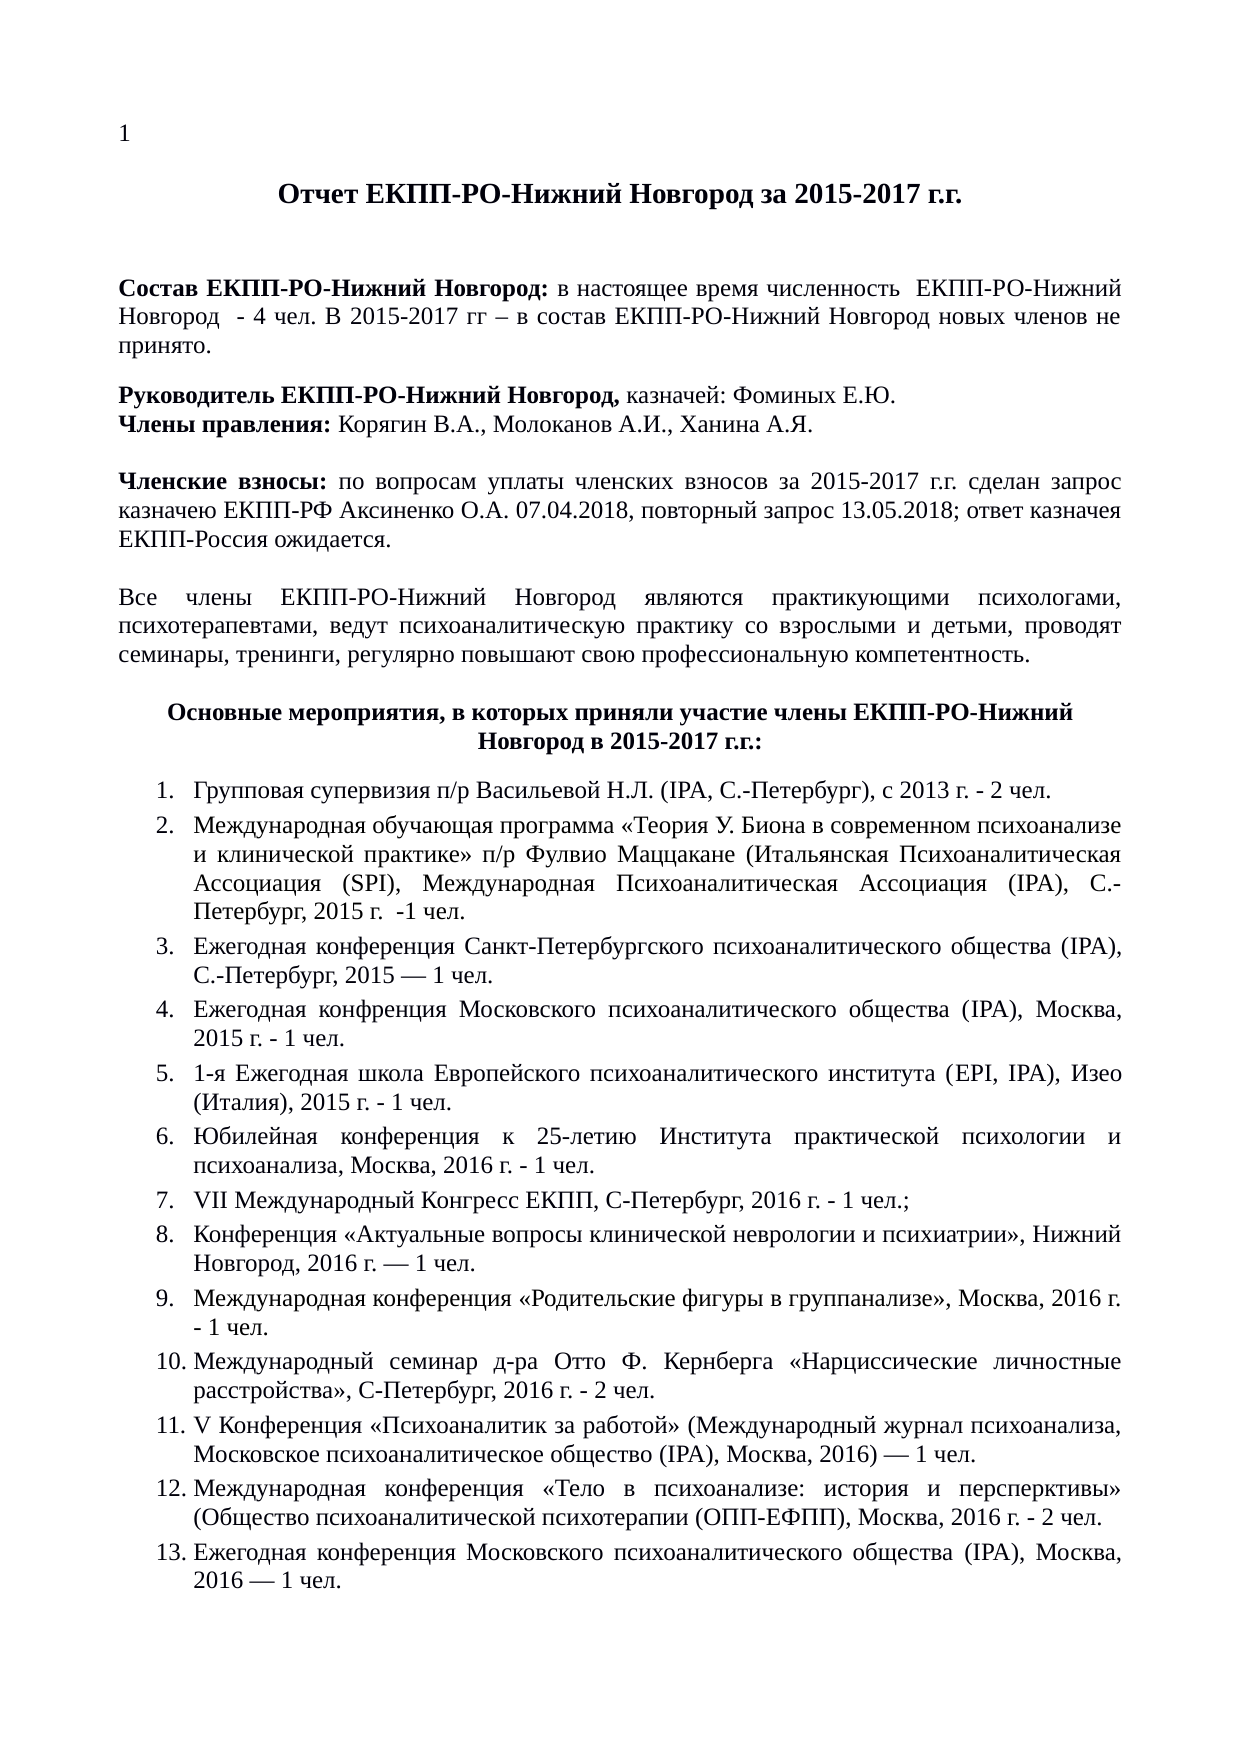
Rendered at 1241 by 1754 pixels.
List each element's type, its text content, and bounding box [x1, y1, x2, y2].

text Членские взносы: по вопросам уплаты членских взносов за 2015-2017 г.г. сделан запрос казначею ЕКПП-РФ Аксиненко О.А. 07.04.2018, повторный запрос 13.05.2018; ответ казначея ЕКПП-Россия ожидается. [118, 466, 1122, 552]
list Групповая супервизия п/р Васильевой Н.Л. (IPA, С.-Петербург), с 2013 г. - 2 чел. [156, 776, 1122, 804]
text Члены правления: Корягин В.А., Молоканов А.И., Ханина А.Я. [118, 409, 1122, 437]
text Отчет ЕКПП-РО-Нижний Новгород за 2015-2017 г.г. [118, 176, 1122, 210]
list V Конференция «Психоаналитик за работой» (Международный журнал психоанализа, Московское психоаналитическое общество (IPA), Москва, 2016) — 1 чел. [156, 1410, 1122, 1467]
text Руководитель ЕКПП-РО-Нижний Новгород, казначей: Фоминых Е.Ю. [118, 380, 1122, 409]
text Состав ЕКПП-РО-Нижний Новгород: в настоящее время численность ЕКПП-РО-Нижний Новгород - 4 чел. В 2015-2017 гг – в состав ЕКПП-РО-Нижний Новгород новых членов не принято. [118, 273, 1122, 359]
list Ежегодная конференция Московского психоаналитического общества (IPA), Москва, 2016 — 1 чел. [156, 1537, 1122, 1594]
list Ежегодная конференция Санкт-Петербургского психоаналитического общества (IPA), С.-Петербург, 2015 — 1 чел. [156, 931, 1122, 989]
list Конференция «Актуальные вопросы клинической неврологии и психиатрии», Нижний Новгород, 2016 г. — 1 чел. [156, 1219, 1122, 1277]
list Юбилейная конференция к 25-летию Института практической психологии и психоанализа, Москва, 2016 г. - 1 чел. [156, 1121, 1122, 1179]
list Международный семинар д-ра Отто Ф. Кернберга «Нарциссические личностные расстройства», С-Петербург, 2016 г. - 2 чел. [156, 1346, 1122, 1404]
text Все члены ЕКПП-РО-Нижний Новгород являются практикующими психологами, психотерапевтами, ведут психоаналитическую практику со взрослыми и детьми, проводят семинары, тренинги, регулярно повышают свою профессиональную компетентность. [118, 582, 1122, 668]
list VII Международный Конгресс ЕКПП, С-Петербург, 2016 г. - 1 чел.; [156, 1185, 1122, 1214]
list Международная конференция «Родительские фигуры в группанализе», Москва, 2016 г. - 1 чел. [156, 1283, 1122, 1341]
text Основные мероприятия, в которых приняли участие члены ЕКПП-РО-Нижний Новгород в 2015-2017 г.г.: [118, 697, 1122, 754]
list Международная конференция «Тело в психоанализе: история и персперктивы» (Общество психоаналитической психотерапии (ОПП-ЕФПП), Москва, 2016 г. - 2 чел. [156, 1473, 1122, 1531]
list Международная обучающая программа «Теория У. Биона в современном психоанализе и клинической практике» п/р Фулвио Маццакане (Итальянская Психоаналитическая Ассоциация (SPI), Международная Психоаналитическая Ассоциация (IPA), С.-Петербург, 2015 г. -1 чел. [156, 810, 1122, 925]
list Ежегодная конфренция Московского психоаналитического общества (IPA), Москва, 2015 г. - 1 чел. [156, 994, 1122, 1052]
list 1-я Ежегодная школа Европейского психоаналитического института (EPI, IPA), Изео (Италия), 2015 г. - 1 чел. [156, 1058, 1122, 1116]
